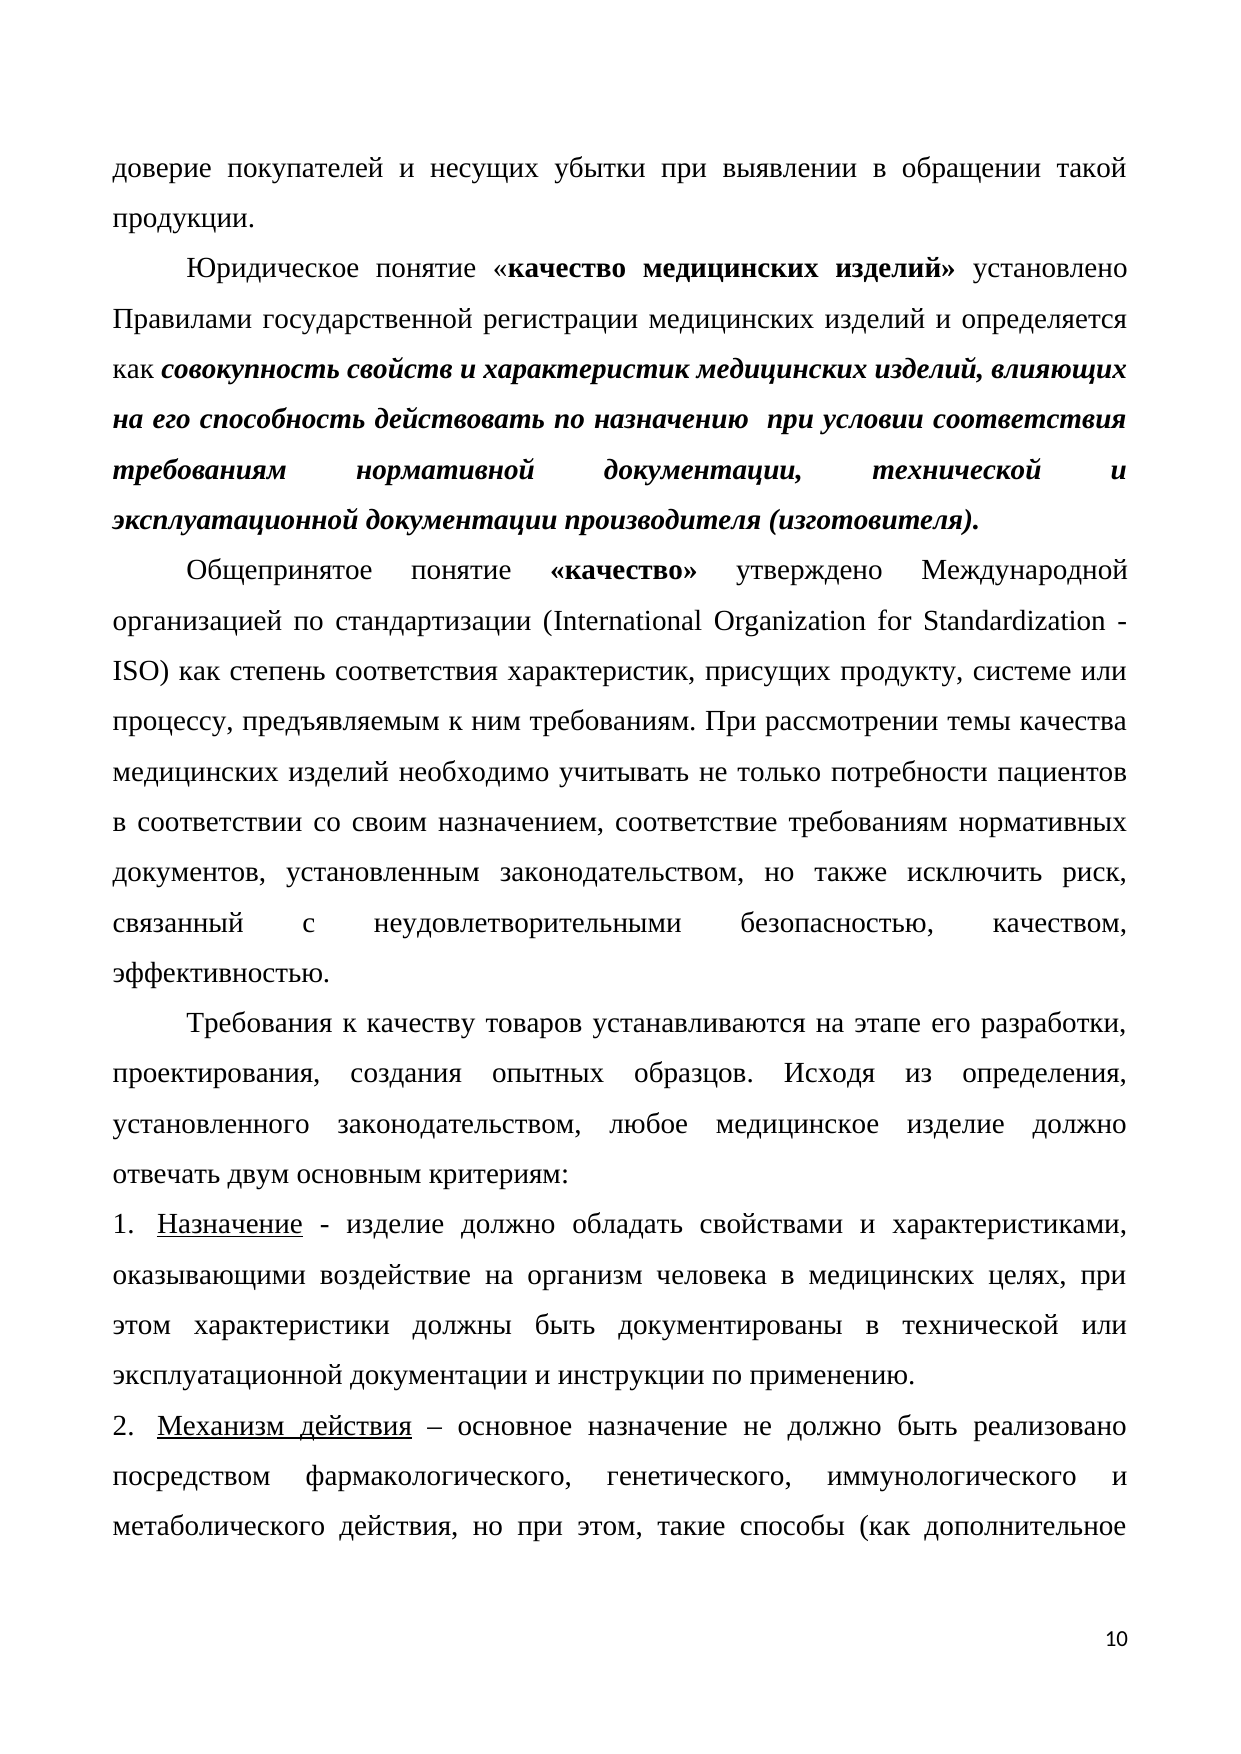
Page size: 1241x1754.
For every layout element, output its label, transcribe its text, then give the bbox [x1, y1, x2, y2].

text Юридическое понятие «качество медицинских изделий» установлено Правилами государственной регистрации медицинских изделий и определяется как совокупность свойств и характеристик медицинских изделий, влияющих на его способность действовать по назначению при условии соответствия требованиям нормативной документации, технической и эксплуатационной документации производителя (изготовителя). [112, 251, 1128, 536]
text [112, 150, 1128, 234]
text Общепринятое понятие «качество» утверждено Международной организацией по стандартизации (International Organization for Standardization - ISO) как степень соответствия характеристик, присущих продукту, системе или процессу, предъявляемым к ним требованиям. При рассмотрении темы качества медицинских изделий необходимо учитывать не только потребности пациентов в соответствии со своим назначением, соответствие требованиям нормативных документов, установленным законодательством, но также исключить риск, связанный с неудовлетворительными безопасностью, качеством, эффективностью. [112, 552, 1128, 988]
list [112, 1408, 1128, 1542]
list Назначение - изделие должно обладать свойствами и характеристиками, оказывающими воздействие на организм человека в медицинских целях, при этом характеристики должны быть документированы в технической или эксплуатационной документации и инструкции по применению. [112, 1207, 1128, 1391]
text Требования к качеству товаров устанавливаются на этапе его разработки, проектирования, создания опытных образцов. Исходя из определения, установленного законодательством, любое медицинское изделие должно отвечать двум основным критериям: [112, 1005, 1128, 1190]
